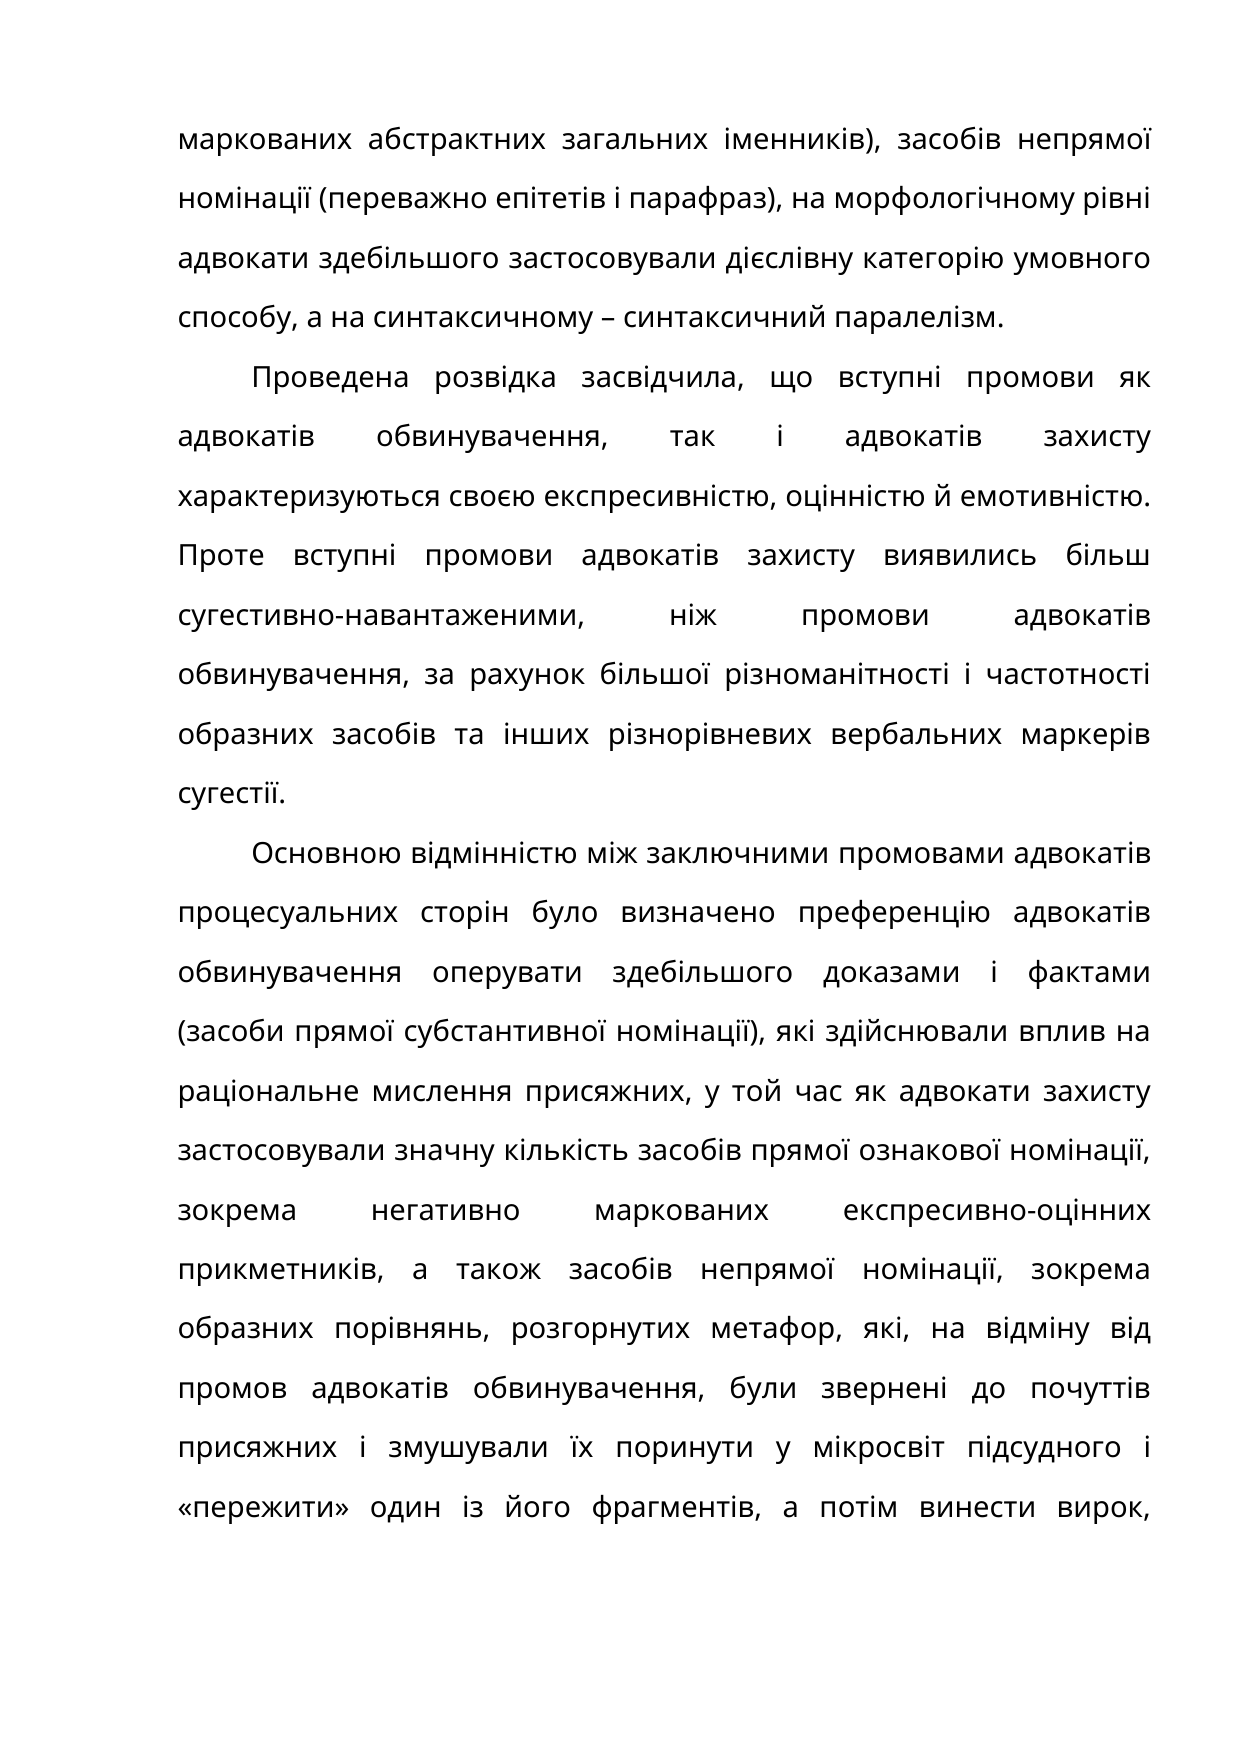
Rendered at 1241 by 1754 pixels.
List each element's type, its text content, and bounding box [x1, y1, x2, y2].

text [177, 118, 1152, 336]
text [177, 832, 1152, 1526]
text Проведена розвідка засвідчила, що вступні промови як адвокатів обвинувачення, так і адвокатів захисту характеризуються своєю експресивністю, оцінністю й емотивністю. Проте вступні промови адвокатів захисту виявились більш сугестивно-навантаженими, ніж промови адвокатів обвинувачення, за рахунок більшої різноманітності і частотності образних засобів та інших різнорівневих вербальних маркерів сугестії. [177, 356, 1152, 812]
